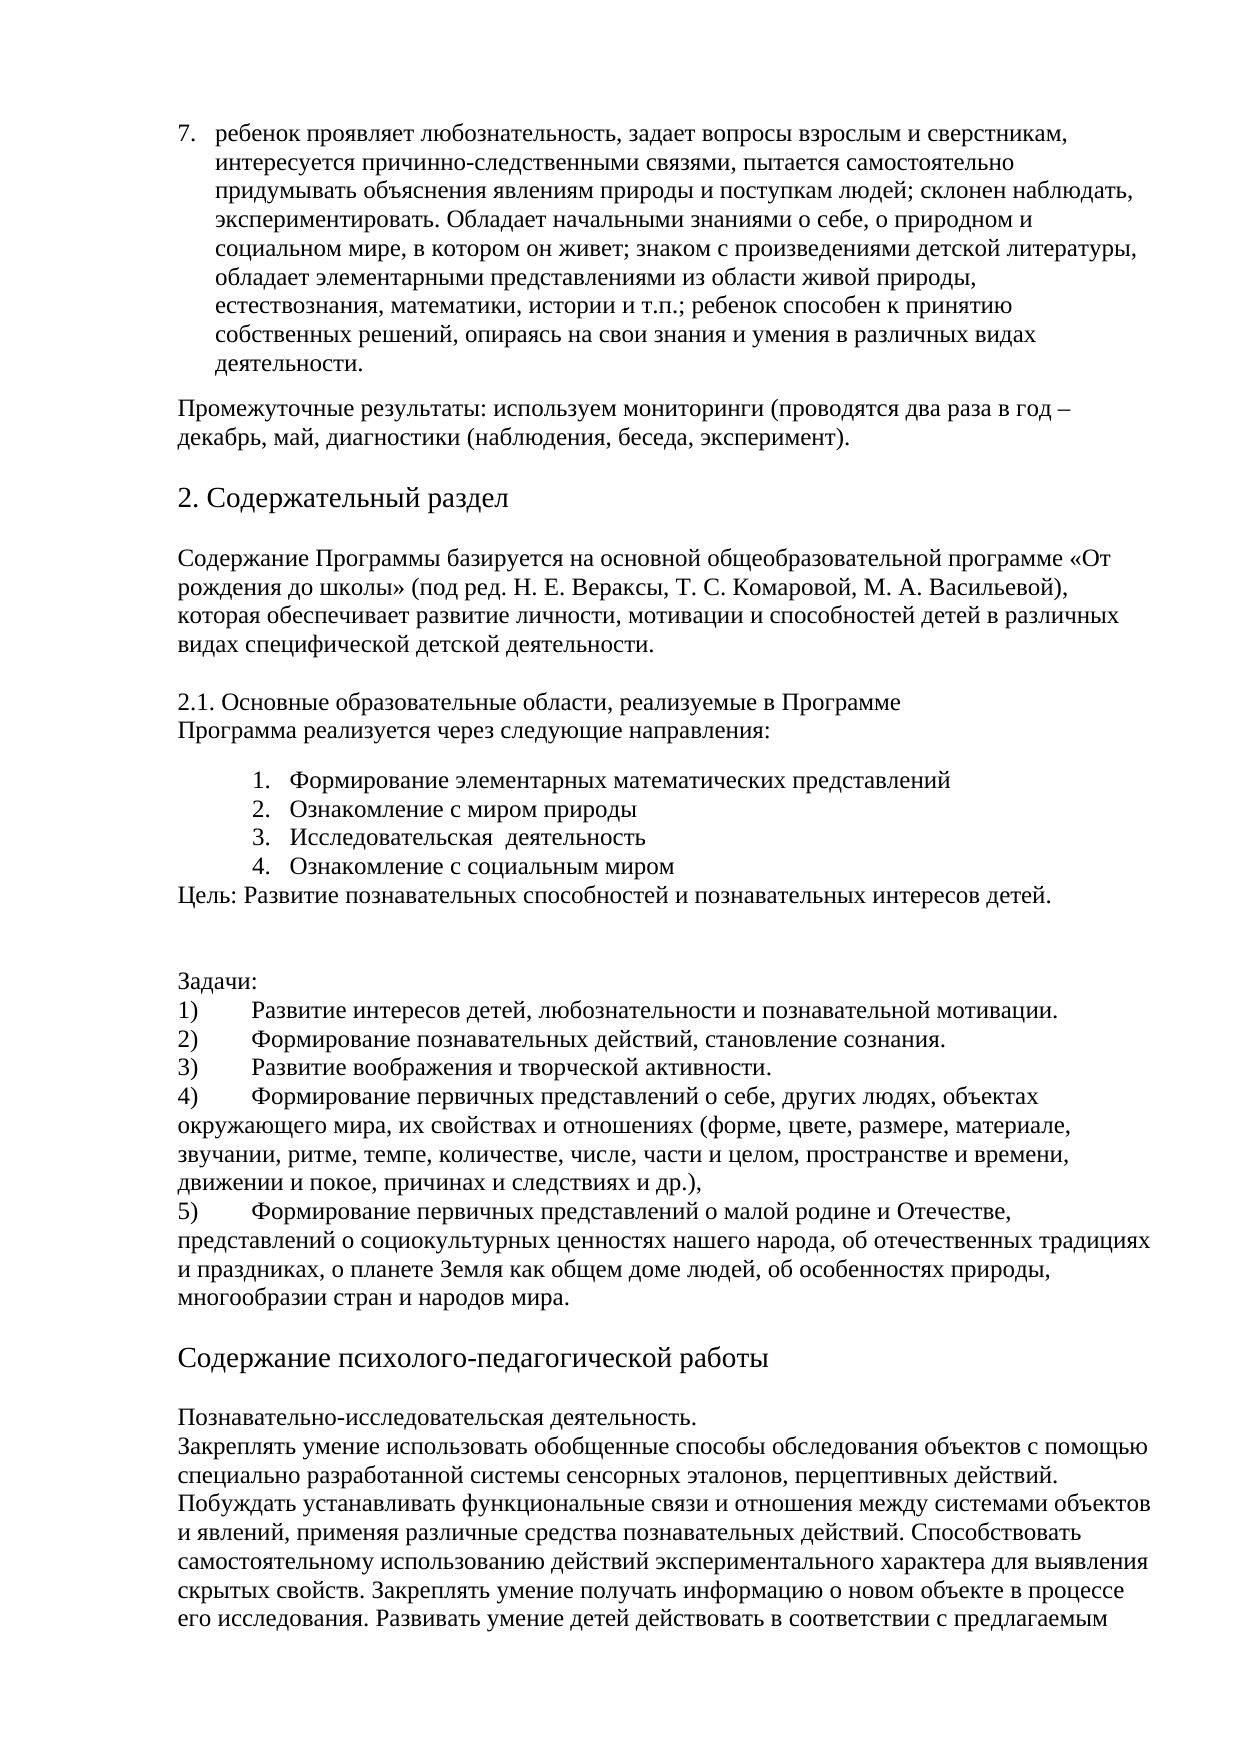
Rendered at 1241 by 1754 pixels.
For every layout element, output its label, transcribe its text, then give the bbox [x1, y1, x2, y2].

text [177, 1431, 1152, 1632]
text Цель: Развитие познавательных способностей и познавательных интересов детей. [177, 880, 1152, 909]
list ребенок проявляет любознательность, задает вопросы взрослым и сверстникам, интересуется причинно-следственными связями, пытается самостоятельно придумывать объяснения явлениям природы и поступкам людей; склонен наблюдать, экспериментировать. Обладает начальными знаниями о себе, о природном и социальном мире, в котором он живет; знаком с произведениями детской литературы, обладает элементарными представлениями из области живой природы, естествознания, математики, истории и т.п.; ребенок способен к принятию собственных решений, опираясь на свои знания и умения в различных видах деятельности. [177, 118, 1152, 377]
text Содержание психолого-педагогической работы [177, 1340, 1152, 1373]
list Формирование элементарных математических представлений [252, 765, 1152, 794]
text Программа реализуется через следующие направления: [177, 715, 1152, 744]
text 4) Формирование первичных представлений о себе, других людях, объектах окружающего мира, их свойствах и отношениях (форме, цвете, размере, материале, звучании, ритме, темпе, количестве, числе, части и целом, пространстве и времени, движении и покое, причинах и следствиях и др.), [177, 1081, 1152, 1196]
text 3) Развитие воображения и творческой активности. [177, 1052, 1152, 1081]
text 2. Содержательный раздел [177, 480, 1152, 514]
text 2) Формирование познавательных действий, становление сознания. [177, 1024, 1152, 1052]
list Ознакомление с социальным миром [252, 851, 1152, 880]
text 2.1. Основные образовательные области, реализуемые в Программе [177, 687, 1152, 715]
list Исследовательская деятельность [252, 822, 1152, 851]
text 1) Развитие интересов детей, любознательности и познавательной мотивации. [177, 995, 1152, 1024]
list Ознакомление с миром природы [252, 794, 1152, 822]
text Промежуточные результаты: используем мониторинги (проводятся два раза в год – декабрь, май, диагностики (наблюдения, беседа, эксперимент). [177, 393, 1152, 451]
text Познавательно-исследовательская деятельность. [177, 1402, 1152, 1431]
text Задачи: [177, 966, 1152, 995]
text 5) Формирование первичных представлений о малой родине и Отечестве, представлений о социокультурных ценностях нашего народа, об отечественных традициях и праздниках, о планете Земля как общем доме людей, об особенностях природы, многообразии стран и народов мира. [177, 1196, 1152, 1311]
text Содержание Программы базируется на основной общеобразовательной программе «От рождения до школы» (под ред. Н. Е. Вераксы, Т. С. Комаровой, М. А. Васильевой), которая обеспечивает развитие личности, мотивации и способностей детей в различных видах специфической детской деятельности. [177, 543, 1152, 658]
